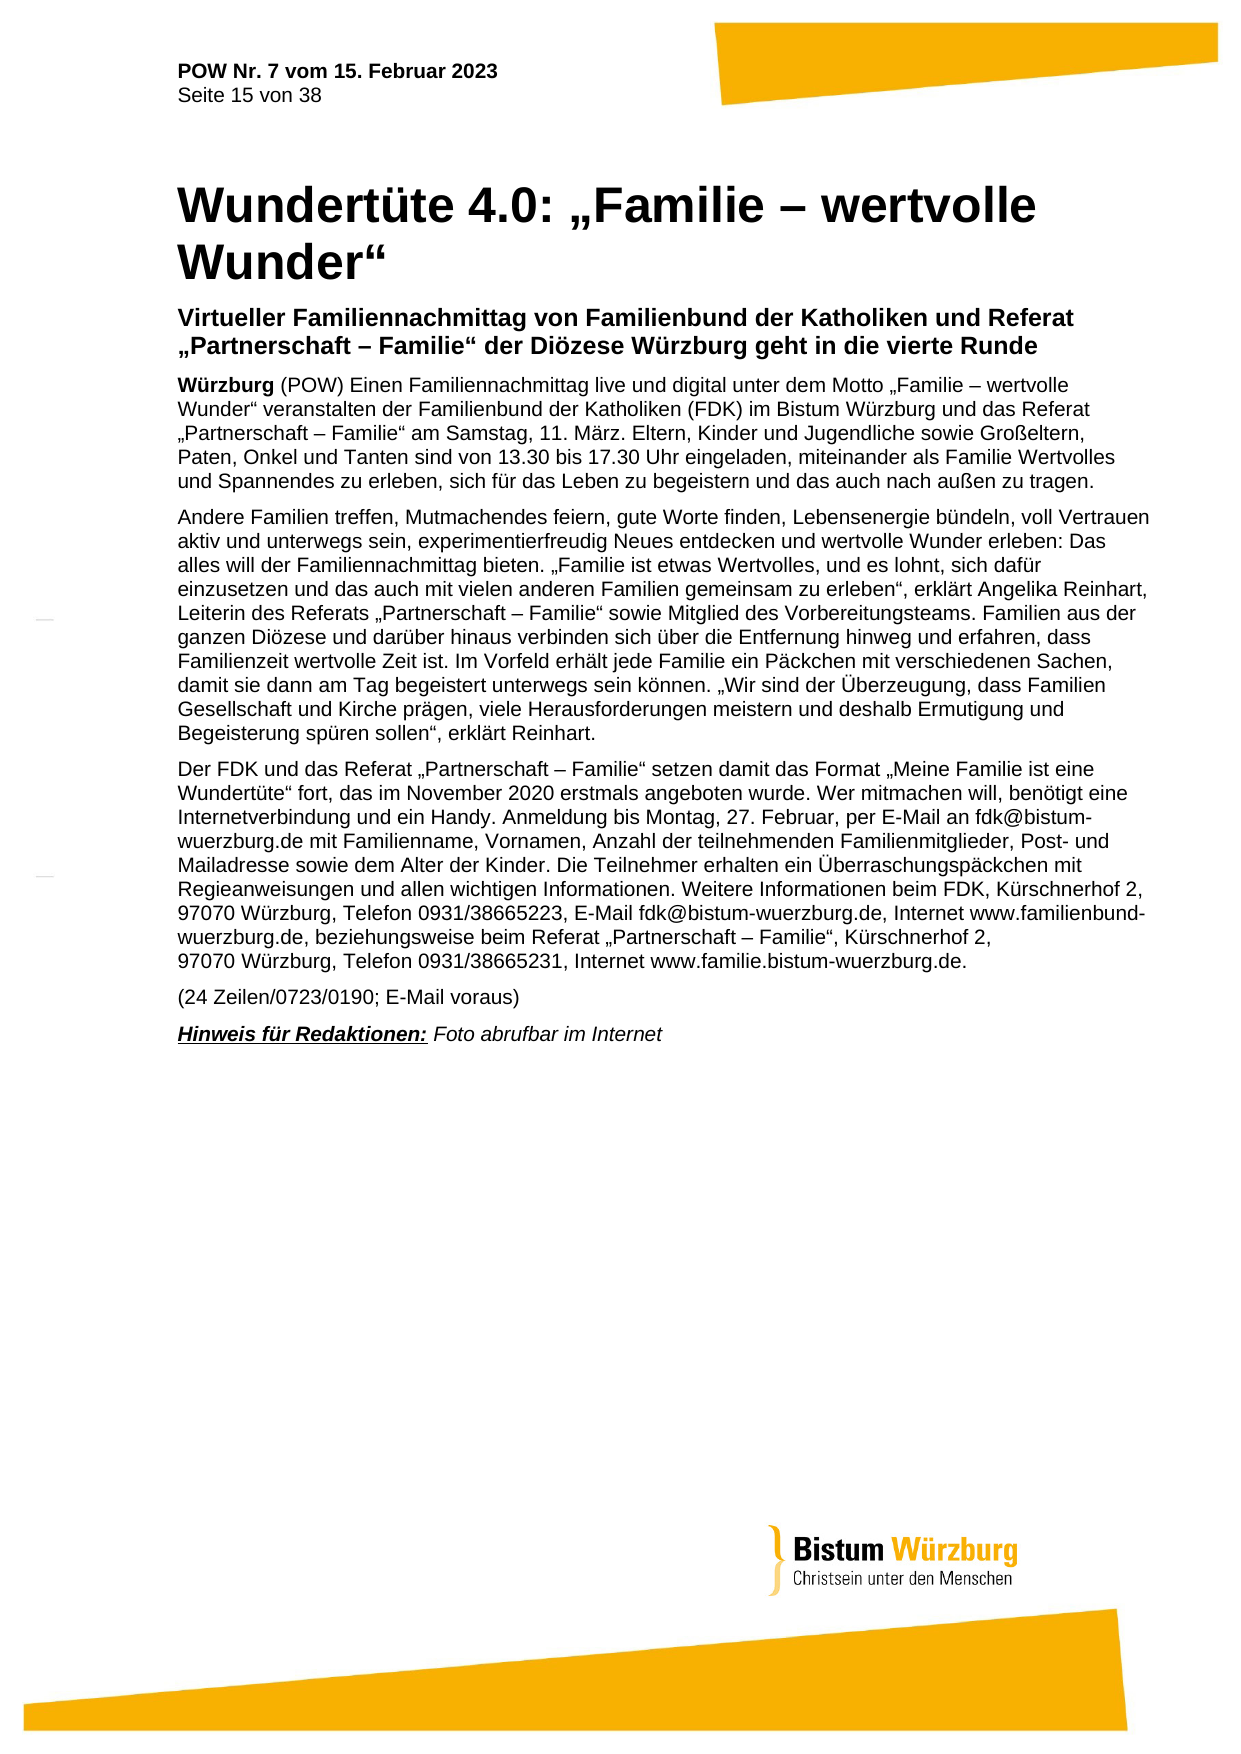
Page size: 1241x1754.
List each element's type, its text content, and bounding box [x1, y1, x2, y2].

text (24 Zeilen/0723/0190; E-Mail voraus) [177, 985, 1152, 1009]
text Würzburg (POW) Einen Familiennachmittag live und digital unter dem Motto „Familie – wertvolle Wunder“ veranstalten der Familienbund der Katholiken (FDK) im Bistum Würzburg und das Referat „Partnerschaft – Familie“ am Samstag, 11. März. Eltern, Kinder und Jugendliche sowie Großeltern, Paten, Onkel und Tanten sind von 13.30 bis 17.30 Uhr eingeladen, miteinander als Familie Wertvolles und Spannendes zu erleben, sich für das Leben zu begeistern und das auch nach außen zu tragen. [177, 373, 1152, 492]
picture [0, 0, 1241, 1754]
text Virtueller Familiennachmittag von Familienbund der Katholiken und Referat „Partnerschaft – Familie“ der Diözese Würzburg geht in die vierte Runde [177, 303, 1152, 360]
subtitle Wundertüte 4.0: „Familie – wertvolle Wunder“ [177, 175, 1152, 290]
text Hinweis für Redaktionen: Foto abrufbar im Internet [177, 1022, 1152, 1046]
text Andere Familien treffen, Mutmachendes feiern, gute Worte finden, Lebensenergie bündeln, voll Vertrauen aktiv und unterwegs sein, experimentierfreudig Neues entdecken und wertvolle Wunder erleben: Das alles will der Familiennachmittag bieten. „Familie ist etwas Wertvolles, und es lohnt, sich dafür einzusetzen und das auch mit vielen anderen Familien gemeinsam zu erleben“, erklärt Angelika Reinhart, Leiterin des Referats „Partnerschaft – Familie“ sowie Mitglied des Vorbereitungsteams. Familien aus der ganzen Diözese und darüber hinaus verbinden sich über die Entfernung hinweg und erfahren, dass Familienzeit wertvolle Zeit ist. Im Vorfeld erhält jede Familie ein Päckchen mit verschiedenen Sachen, damit sie dann am Tag begeistert unterwegs sein können. „Wir sind der Überzeugung, dass Familien Gesellschaft und Kirche prägen, viele Herausforderungen meistern und deshalb Ermutigung und Begeisterung spüren sollen“, erklärt Reinhart. [177, 505, 1152, 744]
text Der FDK und das Referat „Partnerschaft – Familie“ setzen damit das Format „Meine Familie ist eine Wundertüte“ fort, das im November 2020 erstmals angeboten wurde. Wer mitmachen will, benötigt eine Internetverbindung und ein Handy. Anmeldung bis Montag, 27. Februar, per E-Mail an fdk@bistum-wuerzburg.de mit Familienname, Vornamen, Anzahl der teilnehmenden Familienmitglieder, Post- und Mailadresse sowie dem Alter der Kinder. Die Teilnehmer erhalten ein Überraschungspäckchen mit Regieanweisungen und allen wichtigen Informationen. Weitere Informationen beim FDK, Kürschnerhof 2, 97070 Würzburg, Telefon 0931/38665223, E-Mail fdk@bistum-wuerzburg.de, Internet www.familienbund-wuerzburg.de, beziehungsweise beim Referat „Partnerschaft – Familie“, Kürschnerhof 2, 97070 Würzburg, Telefon 0931/38665231, Internet www.familie.bistum-wuerzburg.de. [177, 757, 1152, 973]
